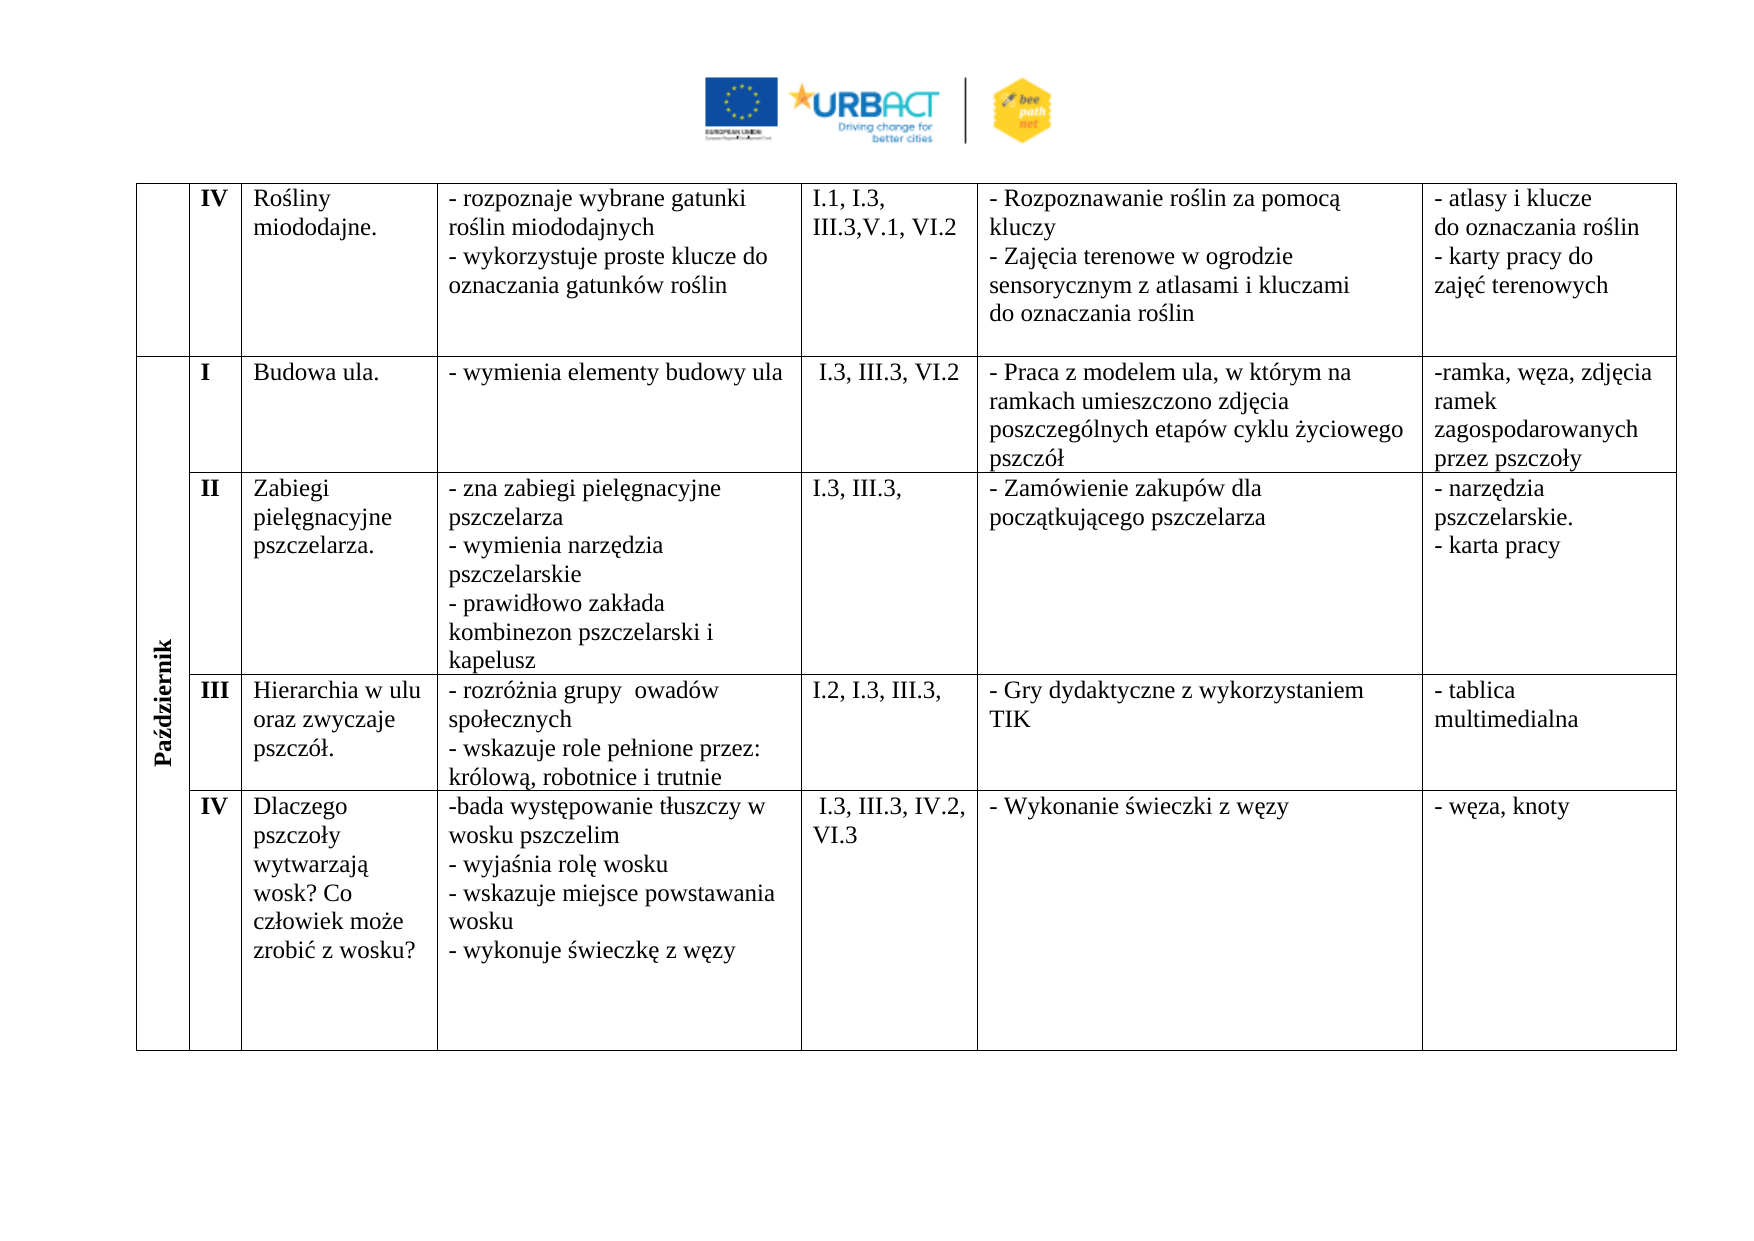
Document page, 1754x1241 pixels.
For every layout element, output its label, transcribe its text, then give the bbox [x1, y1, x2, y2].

table_cell Budowa ula. [242, 357, 437, 472]
table_cell IV [190, 184, 241, 356]
table_cell - Wykonanie świeczki z węzy [978, 791, 1422, 1050]
table_cell - wymienia elementy budowy ula [438, 357, 801, 472]
table_cell I.2, I.3, III.3, [802, 675, 977, 790]
table_cell I.3, III.3, [802, 473, 977, 674]
table_cell - węza, knoty [1423, 791, 1676, 1050]
table_cell IV [190, 791, 241, 1050]
table_cell Rośliny miododajne. [242, 184, 437, 356]
table_cell I.1, I.3, III.3,V.1, VI.2 [802, 184, 977, 356]
table_cell - zna zabiegi pielęgnacyjne pszczelarza - wymienia narzędzia pszczelarskie - prawidłowo zakłada kombinezon pszczelarski i kapelusz [438, 473, 801, 674]
table_cell - Praca z modelem ula, w którym na ramkach umieszczono zdjęcia poszczególnych etapów cyklu życiowego pszczół [978, 357, 1422, 472]
table_cell Październik [137, 357, 189, 1050]
table_cell III [190, 675, 241, 790]
table_cell -ramka, węza, zdjęcia ramek zagospodarowanych przez pszczoły [1423, 357, 1676, 472]
table_cell - rozpoznaje wybrane gatunki roślin miododajnych - wykorzystuje proste klucze do oznaczania gatunków roślin [438, 184, 801, 356]
table_cell - tablica multimedialna [1423, 675, 1676, 790]
picture [690, 73, 1064, 155]
table_cell - Gry dydaktyczne z wykorzystaniem TIK [978, 675, 1422, 790]
table_cell I [190, 357, 241, 472]
table_cell -bada występowanie tłuszczy w wosku pszczelim - wyjaśnia rolę wosku - wskazuje miejsce powstawania wosku - wykonuje świeczkę z węzy [438, 791, 801, 1050]
table_cell - rozróżnia grupy owadów społecznych - wskazuje role pełnione przez: królową, robotnice i trutnie [438, 675, 801, 790]
table_cell I.3, III.3, VI.2 [802, 357, 977, 472]
table_cell - atlasy i klucze do oznaczania roślin - karty pracy do zajęć terenowych [1423, 184, 1676, 356]
table_cell Dlaczego pszczoły wytwarzają wosk? Co człowiek może zrobić z wosku? [242, 791, 437, 1050]
table_cell Zabiegi pielęgnacyjne pszczelarza. [242, 473, 437, 674]
table_cell - narzędzia pszczelarskie. - karta pracy [1423, 473, 1676, 674]
table_cell Hierarchia w ulu oraz zwyczaje pszczół. [242, 675, 437, 790]
table_cell - Rozpoznawanie roślin za pomocą kluczy - Zajęcia terenowe w ogrodzie sensorycznym z atlasami i kluczami do oznaczania roślin [978, 184, 1422, 356]
table_cell I.3, III.3, IV.2, VI.3 [802, 791, 977, 1050]
table_cell II [190, 473, 241, 674]
table_cell - Zamówienie zakupów dla początkującego pszczelarza [978, 473, 1422, 674]
